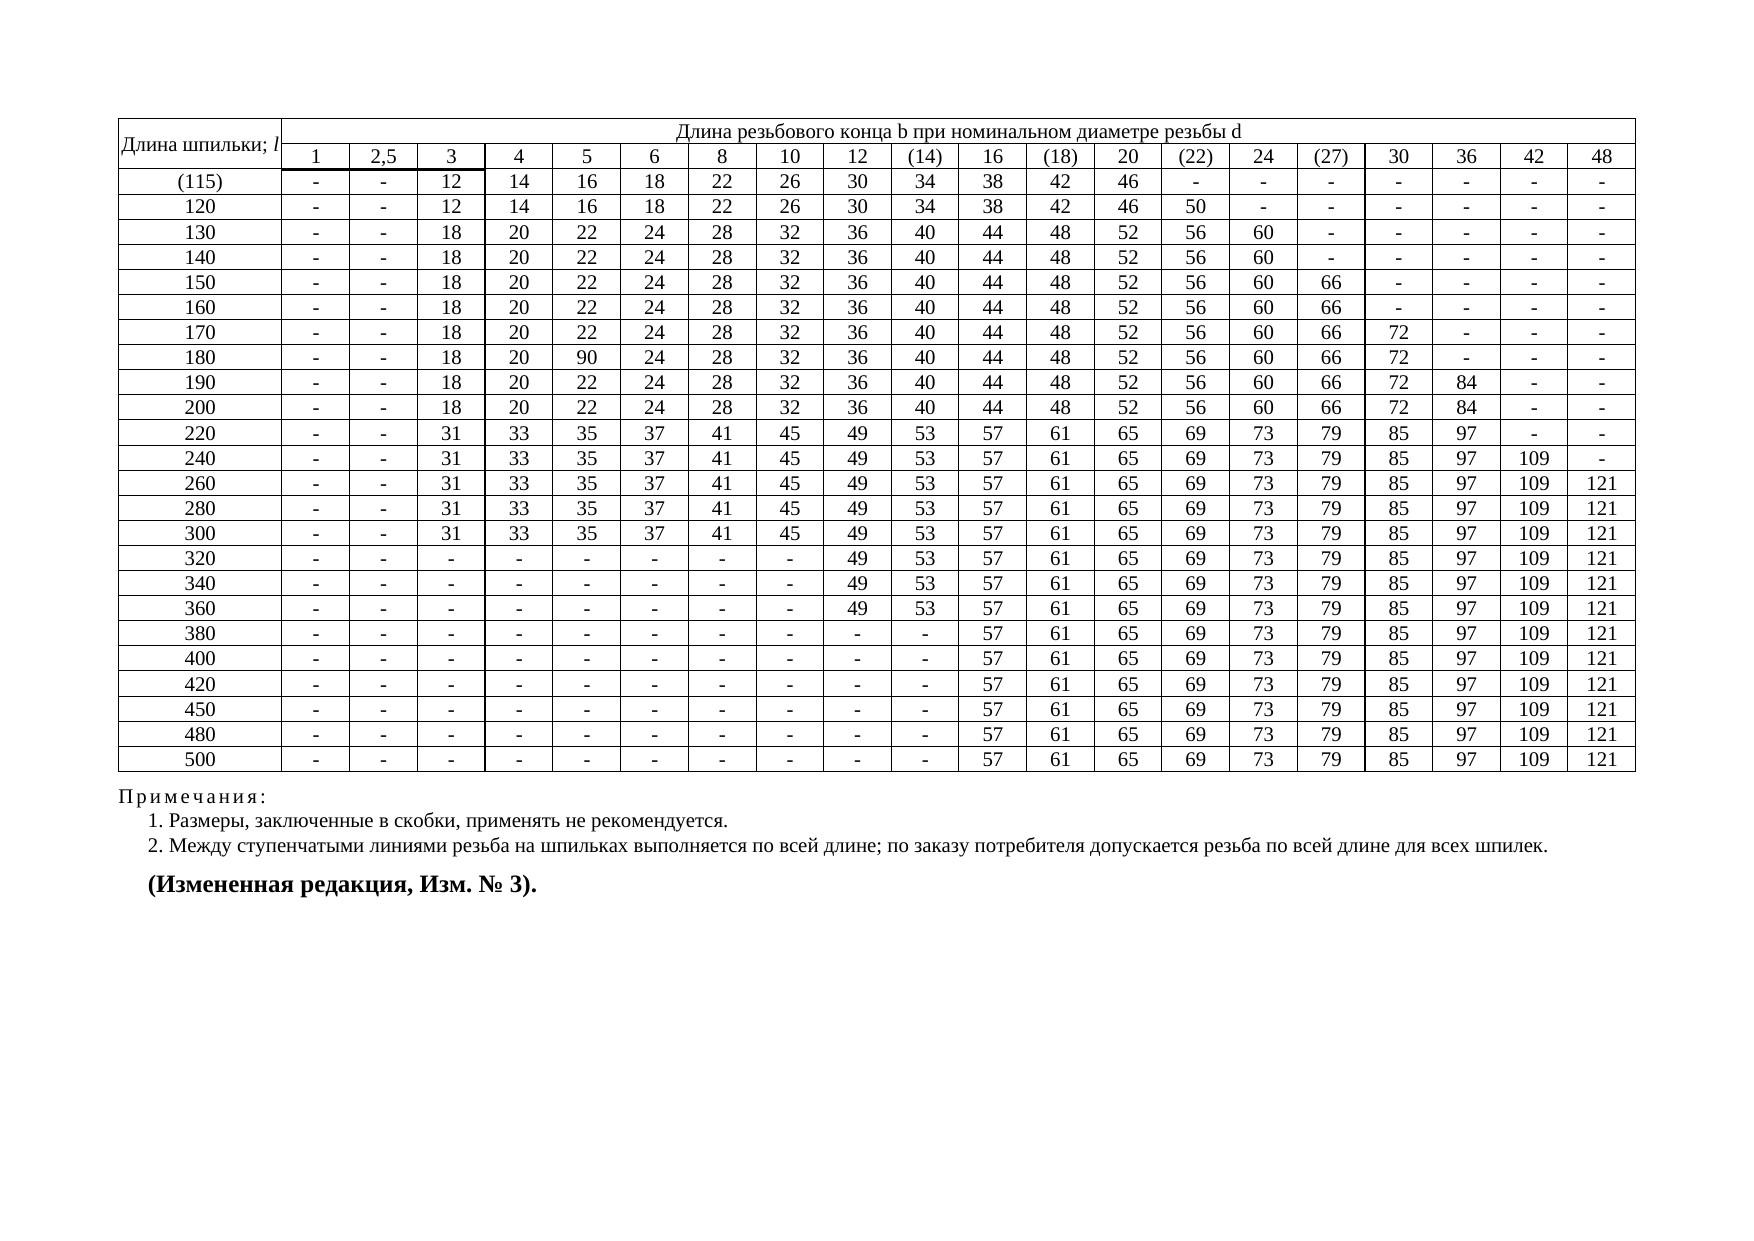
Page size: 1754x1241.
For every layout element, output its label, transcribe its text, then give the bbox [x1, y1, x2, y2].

table_cell - [553, 697, 620, 721]
table_cell - [282, 671, 349, 696]
table_cell 340 [119, 571, 281, 595]
table_cell 37 [621, 496, 688, 520]
table_cell - [1433, 195, 1500, 218]
table_cell - [892, 722, 958, 746]
table_cell - [1568, 446, 1635, 469]
table_cell 180 [119, 345, 281, 369]
table_cell 360 [119, 596, 281, 620]
table_cell 24 [621, 295, 688, 319]
table_cell - [689, 571, 756, 595]
table_cell 49 [824, 446, 891, 469]
table_cell - [1298, 169, 1364, 193]
table_cell 48 [1027, 320, 1094, 344]
text Примечания: [118, 784, 1636, 808]
table_cell 109 [1501, 471, 1567, 495]
table_cell 40 [892, 395, 958, 419]
table_cell 41 [689, 496, 756, 520]
table_cell - [1366, 169, 1432, 193]
table_cell 69 [1162, 471, 1229, 495]
table_cell - [486, 546, 552, 570]
table_cell 121 [1568, 596, 1635, 620]
table_cell 85 [1366, 722, 1432, 746]
table_cell 46 [1095, 169, 1161, 193]
table_cell - [282, 596, 349, 620]
table_cell - [824, 747, 891, 771]
table_cell 36 [824, 345, 891, 369]
table_cell 85 [1366, 446, 1432, 469]
table_cell 66 [1298, 270, 1364, 294]
table_cell 40 [892, 245, 958, 269]
table_cell - [757, 722, 823, 746]
table_cell 79 [1298, 722, 1364, 746]
table_cell 16 [553, 169, 620, 193]
table_cell 24 [621, 245, 688, 269]
table_cell - [282, 395, 349, 419]
table_cell 66 [1298, 370, 1364, 394]
table_cell 97 [1433, 596, 1500, 620]
table_cell 97 [1433, 722, 1500, 746]
table_cell 37 [621, 521, 688, 545]
table_cell 60 [1230, 395, 1297, 419]
table_cell - [553, 671, 620, 696]
table_cell 24 [621, 370, 688, 394]
table_cell 69 [1162, 697, 1229, 721]
table_cell - [1433, 345, 1500, 369]
table_cell 56 [1162, 345, 1229, 369]
table_cell 45 [757, 521, 823, 545]
table_cell - [282, 370, 349, 394]
table_cell 121 [1568, 521, 1635, 545]
table_cell 20 [486, 345, 552, 369]
table_cell 56 [1162, 245, 1229, 269]
table_cell 85 [1366, 496, 1432, 520]
table_cell 57 [959, 646, 1026, 670]
table_cell 200 [119, 395, 281, 419]
table_cell - [824, 621, 891, 645]
table_cell 69 [1162, 646, 1229, 670]
table_cell 73 [1230, 621, 1297, 645]
table_cell 61 [1027, 546, 1094, 570]
table_cell 6 [621, 144, 688, 168]
table_cell - [1433, 169, 1500, 193]
table_cell 73 [1230, 747, 1297, 771]
table_cell 30 [824, 195, 891, 218]
table_cell 61 [1027, 496, 1094, 520]
table_cell 37 [621, 471, 688, 495]
table_cell - [1501, 345, 1567, 369]
table_cell 24 [621, 320, 688, 344]
table_cell - [418, 747, 484, 771]
table_cell 97 [1433, 496, 1500, 520]
table_cell 79 [1298, 571, 1364, 595]
table_cell - [1501, 370, 1567, 394]
table_cell - [1501, 220, 1567, 244]
table_cell 73 [1230, 496, 1297, 520]
table_cell 61 [1027, 521, 1094, 545]
table_cell - [1501, 395, 1567, 419]
table_cell 65 [1095, 546, 1161, 570]
table_cell 32 [757, 345, 823, 369]
table_cell 69 [1162, 521, 1229, 545]
table_cell 49 [824, 471, 891, 495]
table_cell - [824, 671, 891, 696]
table_cell 36 [824, 270, 891, 294]
table_cell 450 [119, 697, 281, 721]
table_cell - [282, 697, 349, 721]
table_cell 121 [1568, 571, 1635, 595]
table_cell 61 [1027, 671, 1094, 696]
table_cell 40 [892, 370, 958, 394]
table_cell 48 [1027, 295, 1094, 319]
table_cell 85 [1366, 596, 1432, 620]
table_cell 42 [1027, 195, 1094, 218]
table_cell 49 [824, 420, 891, 444]
table_cell 69 [1162, 671, 1229, 696]
table_cell 36 [824, 220, 891, 244]
table_cell 18 [418, 220, 484, 244]
table_cell 52 [1095, 220, 1161, 244]
table_cell 85 [1366, 621, 1432, 645]
table_cell - [418, 621, 484, 645]
table_cell 85 [1366, 747, 1432, 771]
table_cell 24 [621, 220, 688, 244]
table_cell 53 [892, 596, 958, 620]
table_cell 36 [824, 395, 891, 419]
table_cell 79 [1298, 747, 1364, 771]
table_cell 320 [119, 546, 281, 570]
table_cell 61 [1027, 596, 1094, 620]
table_cell 24 [621, 395, 688, 419]
table_cell - [350, 747, 417, 771]
table_cell 121 [1568, 496, 1635, 520]
table_cell 1 [282, 144, 349, 168]
table_cell 24 [621, 345, 688, 369]
table_cell 18 [418, 270, 484, 294]
table_cell - [553, 747, 620, 771]
table_cell 61 [1027, 697, 1094, 721]
table_cell 53 [892, 496, 958, 520]
table_cell 61 [1027, 646, 1094, 670]
table_cell 52 [1095, 345, 1161, 369]
table_cell - [1162, 169, 1229, 193]
table_cell - [418, 671, 484, 696]
table_cell 61 [1027, 420, 1094, 444]
table_cell - [350, 446, 417, 469]
table_cell 190 [119, 370, 281, 394]
table_cell 45 [757, 496, 823, 520]
table_cell 121 [1568, 621, 1635, 645]
table_cell 45 [757, 420, 823, 444]
table_cell 49 [824, 546, 891, 570]
table_cell - [282, 621, 349, 645]
table_cell 57 [959, 496, 1026, 520]
table_cell 28 [689, 220, 756, 244]
table_cell - [1366, 295, 1432, 319]
table_cell 34 [892, 195, 958, 218]
table_cell 97 [1433, 621, 1500, 645]
table_cell - [689, 621, 756, 645]
table_cell 109 [1501, 697, 1567, 721]
table_cell 160 [119, 295, 281, 319]
table_cell 32 [757, 295, 823, 319]
table_cell 85 [1366, 471, 1432, 495]
table_cell 20 [486, 295, 552, 319]
table_cell - [1501, 320, 1567, 344]
table_cell 4 [486, 144, 552, 168]
table_cell 97 [1433, 646, 1500, 670]
table_cell - [350, 370, 417, 394]
table_cell 34 [892, 169, 958, 193]
table_cell - [282, 245, 349, 269]
table_cell 30 [1366, 144, 1432, 168]
table_cell 57 [959, 571, 1026, 595]
text 1. Размеры, заключенные в скобки, применять не рекомендуется. [118, 808, 1636, 832]
table_cell (115) [119, 169, 281, 193]
table_cell 18 [621, 169, 688, 193]
table_cell 65 [1095, 571, 1161, 595]
table_cell 32 [757, 395, 823, 419]
table_cell 50 [1162, 195, 1229, 218]
table_cell - [350, 270, 417, 294]
table_cell 36 [824, 245, 891, 269]
table_cell 60 [1230, 320, 1297, 344]
table_cell 121 [1568, 671, 1635, 696]
table_cell 79 [1298, 646, 1364, 670]
table_cell - [1433, 295, 1500, 319]
table_cell - [282, 270, 349, 294]
table_cell 69 [1162, 496, 1229, 520]
table_cell - [486, 722, 552, 746]
table_cell 24 [621, 270, 688, 294]
table_cell - [282, 220, 349, 244]
table_cell 24 [1230, 144, 1297, 168]
table_cell 31 [418, 521, 484, 545]
table_cell 40 [892, 345, 958, 369]
table_cell 109 [1501, 722, 1567, 746]
table_cell 65 [1095, 722, 1161, 746]
text (Измененная редакция, Изм. № 3). [118, 869, 1636, 898]
table_cell - [282, 646, 349, 670]
table_cell (18) [1027, 144, 1094, 168]
table_cell 73 [1230, 596, 1297, 620]
table_cell 32 [757, 245, 823, 269]
table_cell - [1230, 169, 1297, 193]
table_cell - [1568, 270, 1635, 294]
table_cell - [350, 571, 417, 595]
table_cell 109 [1501, 546, 1567, 570]
table_cell 65 [1095, 671, 1161, 696]
table_cell 73 [1230, 420, 1297, 444]
table_cell 33 [486, 471, 552, 495]
table_cell 84 [1433, 395, 1500, 419]
table_cell 66 [1298, 395, 1364, 419]
table_cell 53 [892, 571, 958, 595]
table_cell 52 [1095, 370, 1161, 394]
table_cell 109 [1501, 496, 1567, 520]
table_cell 36 [824, 295, 891, 319]
table_cell 56 [1162, 370, 1229, 394]
table_cell 79 [1298, 671, 1364, 696]
table_cell 97 [1433, 571, 1500, 595]
table_cell - [553, 596, 620, 620]
table_cell 12 [418, 171, 484, 193]
table_cell 300 [119, 521, 281, 545]
table_cell 60 [1230, 270, 1297, 294]
table_cell - [757, 697, 823, 721]
table_cell - [824, 697, 891, 721]
table_cell 69 [1162, 420, 1229, 444]
table_cell 220 [119, 420, 281, 444]
table_cell - [282, 571, 349, 595]
table_cell 48 [1027, 345, 1094, 369]
table_cell - [1568, 370, 1635, 394]
table_cell 18 [418, 320, 484, 344]
table_cell 73 [1230, 646, 1297, 670]
table_cell 121 [1568, 471, 1635, 495]
table_cell 28 [689, 295, 756, 319]
table_cell 18 [418, 345, 484, 369]
table_cell - [1501, 270, 1567, 294]
table_cell 57 [959, 621, 1026, 645]
table_cell 31 [418, 420, 484, 444]
table_cell 57 [959, 471, 1026, 495]
table_cell 85 [1366, 697, 1432, 721]
table_cell - [621, 596, 688, 620]
table_cell - [621, 571, 688, 595]
table_cell - [824, 646, 891, 670]
table_cell 66 [1298, 345, 1364, 369]
table_cell 44 [959, 245, 1026, 269]
table_cell - [1366, 245, 1432, 269]
table_cell 90 [553, 345, 620, 369]
table_cell 121 [1568, 747, 1635, 771]
table_cell - [350, 697, 417, 721]
table_cell 480 [119, 722, 281, 746]
table_cell 380 [119, 621, 281, 645]
table_cell 65 [1095, 521, 1161, 545]
table_cell 69 [1162, 596, 1229, 620]
table_cell 109 [1501, 596, 1567, 620]
table_cell - [350, 646, 417, 670]
table_cell 65 [1095, 697, 1161, 721]
table_cell 60 [1230, 295, 1297, 319]
table_cell 84 [1433, 370, 1500, 394]
table_cell 79 [1298, 420, 1364, 444]
table_cell - [1366, 195, 1432, 218]
table_cell 14 [486, 195, 552, 218]
table_cell - [757, 596, 823, 620]
table_cell 31 [418, 496, 484, 520]
table_cell - [1568, 169, 1635, 193]
table_cell 42 [1501, 144, 1567, 168]
table_cell 28 [689, 345, 756, 369]
table_cell 48 [1027, 220, 1094, 244]
table_cell 32 [757, 270, 823, 294]
table_cell 31 [418, 446, 484, 469]
table_header Длина резьбового конца b при номинальном диаметре резьбы d [282, 119, 1635, 143]
table_cell 400 [119, 646, 281, 670]
table_cell 109 [1501, 747, 1567, 771]
table_cell 109 [1501, 621, 1567, 645]
table_cell - [621, 546, 688, 570]
table_cell 22 [553, 320, 620, 344]
table_cell - [350, 496, 417, 520]
table_cell 69 [1162, 747, 1229, 771]
table_cell - [892, 646, 958, 670]
table_cell - [418, 546, 484, 570]
table_cell 22 [553, 220, 620, 244]
table_cell - [282, 446, 349, 469]
table_cell 20 [1095, 144, 1161, 168]
table_cell 170 [119, 320, 281, 344]
table_cell - [282, 521, 349, 545]
table_cell 31 [418, 471, 484, 495]
table_cell - [689, 722, 756, 746]
table_cell 85 [1366, 671, 1432, 696]
table_cell - [418, 571, 484, 595]
table_cell 36 [824, 320, 891, 344]
table_cell - [892, 747, 958, 771]
table_cell 49 [824, 521, 891, 545]
table_cell 30 [824, 169, 891, 193]
table_cell 40 [892, 220, 958, 244]
table_cell - [621, 747, 688, 771]
table_cell - [689, 646, 756, 670]
table_cell 97 [1433, 521, 1500, 545]
table_cell 8 [689, 144, 756, 168]
table_cell - [282, 722, 349, 746]
table_cell - [282, 295, 349, 319]
table_cell 109 [1501, 571, 1567, 595]
table_cell 109 [1501, 446, 1567, 469]
table_cell 28 [689, 320, 756, 344]
table_cell 52 [1095, 320, 1161, 344]
table_cell 69 [1162, 722, 1229, 746]
table_cell 45 [757, 446, 823, 469]
table_cell - [350, 521, 417, 545]
table_cell 420 [119, 671, 281, 696]
table_cell 22 [553, 270, 620, 294]
table_cell (27) [1298, 144, 1364, 168]
table_cell 130 [119, 220, 281, 244]
table_cell - [350, 295, 417, 319]
table_cell 60 [1230, 220, 1297, 244]
table_cell - [1501, 295, 1567, 319]
table_cell - [282, 171, 349, 193]
table_cell 20 [486, 245, 552, 269]
table_cell 32 [757, 370, 823, 394]
table_cell 69 [1162, 546, 1229, 570]
table_cell 121 [1568, 646, 1635, 670]
table_cell 140 [119, 245, 281, 269]
table_cell 73 [1230, 671, 1297, 696]
table_cell 150 [119, 270, 281, 294]
table_cell 57 [959, 521, 1026, 545]
table_cell 44 [959, 395, 1026, 419]
table_cell 32 [757, 320, 823, 344]
table_cell 121 [1568, 546, 1635, 570]
table_cell - [486, 697, 552, 721]
table_cell 40 [892, 270, 958, 294]
table_cell 49 [824, 596, 891, 620]
table_cell - [621, 722, 688, 746]
table_cell 44 [959, 220, 1026, 244]
table_cell - [892, 671, 958, 696]
table_cell 73 [1230, 697, 1297, 721]
table_cell 73 [1230, 521, 1297, 545]
table_cell 20 [486, 370, 552, 394]
table_cell - [1433, 220, 1500, 244]
table_cell 121 [1568, 697, 1635, 721]
table_cell - [350, 546, 417, 570]
table_cell 79 [1298, 621, 1364, 645]
table_cell - [1230, 195, 1297, 218]
table_cell (22) [1162, 144, 1229, 168]
table_cell 33 [486, 420, 552, 444]
table_cell 97 [1433, 471, 1500, 495]
table_cell - [689, 546, 756, 570]
table_cell - [1366, 270, 1432, 294]
table_cell 109 [1501, 646, 1567, 670]
table_header Длина шпильки; l [119, 119, 281, 168]
table_cell 85 [1366, 521, 1432, 545]
table_cell - [350, 395, 417, 419]
table_cell - [1501, 195, 1567, 218]
table_cell 56 [1162, 395, 1229, 419]
table_cell 18 [418, 370, 484, 394]
table_cell 48 [1027, 395, 1094, 419]
table_cell 240 [119, 446, 281, 469]
table_cell 69 [1162, 571, 1229, 595]
table_cell - [418, 697, 484, 721]
table_cell - [757, 747, 823, 771]
table_cell - [350, 171, 417, 193]
table_cell - [1433, 270, 1500, 294]
table_cell - [350, 220, 417, 244]
table_cell 26 [757, 195, 823, 218]
table_cell - [282, 496, 349, 520]
table_cell 44 [959, 370, 1026, 394]
table_cell - [282, 320, 349, 344]
table_cell 3 [418, 144, 484, 168]
table_cell 69 [1162, 621, 1229, 645]
table_cell 280 [119, 496, 281, 520]
table_cell 69 [1162, 446, 1229, 469]
table_cell 41 [689, 420, 756, 444]
table_cell - [350, 671, 417, 696]
table_cell 22 [553, 370, 620, 394]
table_cell 42 [1027, 169, 1094, 193]
table_cell 37 [621, 420, 688, 444]
table_cell - [553, 621, 620, 645]
table_cell 97 [1433, 697, 1500, 721]
table_cell 61 [1027, 747, 1094, 771]
table_cell - [282, 420, 349, 444]
table_cell 36 [1433, 144, 1500, 168]
table_cell 57 [959, 546, 1026, 570]
table_cell 35 [553, 446, 620, 469]
table_cell 35 [553, 521, 620, 545]
table_cell - [418, 596, 484, 620]
table_cell 20 [486, 395, 552, 419]
table_cell - [757, 621, 823, 645]
table_cell 61 [1027, 571, 1094, 595]
table_cell 48 [1568, 144, 1635, 168]
table_cell 22 [553, 295, 620, 319]
table_cell 97 [1433, 420, 1500, 444]
table_cell 85 [1366, 420, 1432, 444]
table_cell 61 [1027, 471, 1094, 495]
table_cell 48 [1027, 270, 1094, 294]
table_cell 35 [553, 496, 620, 520]
table_cell - [1298, 195, 1364, 218]
table_cell - [418, 646, 484, 670]
table_cell - [1501, 169, 1567, 193]
table_cell 57 [959, 596, 1026, 620]
table_cell 79 [1298, 697, 1364, 721]
table_cell 61 [1027, 722, 1094, 746]
table_cell 73 [1230, 722, 1297, 746]
table_cell 37 [621, 446, 688, 469]
table_cell 44 [959, 270, 1026, 294]
table_cell 65 [1095, 596, 1161, 620]
table_cell 73 [1230, 446, 1297, 469]
table_cell (14) [892, 144, 958, 168]
table_cell - [757, 571, 823, 595]
table_cell 97 [1433, 747, 1500, 771]
table_cell 28 [689, 245, 756, 269]
table_cell 79 [1298, 446, 1364, 469]
table_cell 53 [892, 420, 958, 444]
table_cell 97 [1433, 446, 1500, 469]
table_cell 22 [553, 245, 620, 269]
table_cell 14 [486, 169, 552, 193]
table_cell 16 [553, 195, 620, 218]
table_cell 2,5 [350, 144, 417, 168]
table_cell 41 [689, 471, 756, 495]
table_cell 40 [892, 295, 958, 319]
table_cell - [1568, 320, 1635, 344]
table_cell - [553, 646, 620, 670]
table_cell 66 [1298, 295, 1364, 319]
table_cell - [1366, 220, 1432, 244]
table_cell - [282, 345, 349, 369]
table_cell 109 [1501, 521, 1567, 545]
table_cell 57 [959, 697, 1026, 721]
table_cell 73 [1230, 471, 1297, 495]
table_cell - [282, 747, 349, 771]
table_cell - [1501, 245, 1567, 269]
table_cell 109 [1501, 671, 1567, 696]
table_cell - [350, 195, 417, 218]
table_cell 61 [1027, 621, 1094, 645]
table_cell 33 [486, 521, 552, 545]
table_cell 65 [1095, 646, 1161, 670]
table_cell 38 [959, 195, 1026, 218]
table_cell 57 [959, 671, 1026, 696]
table_cell 72 [1366, 395, 1432, 419]
table_cell 52 [1095, 270, 1161, 294]
table_cell - [1568, 295, 1635, 319]
table_cell - [1501, 420, 1567, 444]
table_cell - [757, 646, 823, 670]
table_cell 56 [1162, 295, 1229, 319]
table_cell - [1433, 320, 1500, 344]
table_cell 32 [757, 220, 823, 244]
table_cell 85 [1366, 546, 1432, 570]
table_cell 12 [824, 144, 891, 168]
table_cell 66 [1298, 320, 1364, 344]
table_cell 85 [1366, 646, 1432, 670]
table_cell 35 [553, 420, 620, 444]
table_cell 72 [1366, 370, 1432, 394]
table_cell - [486, 571, 552, 595]
table_cell - [350, 345, 417, 369]
table_cell 57 [959, 747, 1026, 771]
table_cell 53 [892, 521, 958, 545]
table_cell 18 [418, 395, 484, 419]
table_cell 65 [1095, 496, 1161, 520]
table_cell - [689, 671, 756, 696]
table_cell 53 [892, 471, 958, 495]
table_cell 41 [689, 521, 756, 545]
table_cell - [553, 546, 620, 570]
table_cell 41 [689, 446, 756, 469]
table_cell - [892, 697, 958, 721]
table_cell 97 [1433, 546, 1500, 570]
table_cell 18 [418, 245, 484, 269]
table_cell 26 [757, 169, 823, 193]
table_cell - [892, 621, 958, 645]
table_cell 60 [1230, 245, 1297, 269]
table_cell - [1568, 220, 1635, 244]
table_cell - [757, 546, 823, 570]
table_cell 73 [1230, 571, 1297, 595]
table_cell - [621, 621, 688, 645]
table_cell - [1298, 245, 1364, 269]
table_cell 33 [486, 446, 552, 469]
table_cell 79 [1298, 546, 1364, 570]
table_cell - [621, 671, 688, 696]
table_cell - [282, 471, 349, 495]
table_cell 53 [892, 546, 958, 570]
table_cell 79 [1298, 496, 1364, 520]
table_cell 57 [959, 722, 1026, 746]
table_cell 40 [892, 320, 958, 344]
table_cell - [1568, 345, 1635, 369]
table_cell 56 [1162, 320, 1229, 344]
table_cell - [1568, 245, 1635, 269]
table_cell 56 [1162, 220, 1229, 244]
table_cell 65 [1095, 420, 1161, 444]
table_cell - [486, 671, 552, 696]
table_cell 20 [486, 320, 552, 344]
table_cell - [553, 722, 620, 746]
table_cell 500 [119, 747, 281, 771]
table_cell 79 [1298, 521, 1364, 545]
table_cell 260 [119, 471, 281, 495]
table_cell 61 [1027, 446, 1094, 469]
table_cell 72 [1366, 345, 1432, 369]
table_cell - [486, 747, 552, 771]
table_cell - [350, 420, 417, 444]
table_cell 45 [757, 471, 823, 495]
table_cell - [350, 320, 417, 344]
table_cell - [282, 195, 349, 218]
table_cell - [486, 621, 552, 645]
table_cell - [689, 697, 756, 721]
table_cell 49 [824, 496, 891, 520]
table_cell 60 [1230, 345, 1297, 369]
table_cell 121 [1568, 722, 1635, 746]
table_cell 10 [757, 144, 823, 168]
table_cell 16 [959, 144, 1026, 168]
table_cell 52 [1095, 295, 1161, 319]
table_cell - [282, 546, 349, 570]
table_cell 85 [1366, 571, 1432, 595]
table_cell - [1298, 220, 1364, 244]
table_cell 48 [1027, 370, 1094, 394]
table_cell - [486, 596, 552, 620]
table_cell 52 [1095, 245, 1161, 269]
table_cell 65 [1095, 621, 1161, 645]
table_cell 44 [959, 295, 1026, 319]
table_cell 57 [959, 446, 1026, 469]
table_cell 44 [959, 345, 1026, 369]
table_cell 22 [689, 195, 756, 218]
table_cell 22 [553, 395, 620, 419]
table_cell 5 [553, 144, 620, 168]
table_cell - [350, 245, 417, 269]
table_cell 18 [418, 295, 484, 319]
table_cell 20 [486, 270, 552, 294]
table_cell 52 [1095, 395, 1161, 419]
table_cell 49 [824, 571, 891, 595]
table_cell - [1568, 420, 1635, 444]
table_cell 28 [689, 270, 756, 294]
table_cell 35 [553, 471, 620, 495]
table_cell - [757, 671, 823, 696]
table_cell 33 [486, 496, 552, 520]
table_cell 12 [418, 195, 484, 218]
table_cell 79 [1298, 596, 1364, 620]
table_cell 20 [486, 220, 552, 244]
table_cell - [350, 621, 417, 645]
table_cell 65 [1095, 446, 1161, 469]
table_cell 120 [119, 195, 281, 218]
table_cell 57 [959, 420, 1026, 444]
table_cell - [350, 471, 417, 495]
table_cell 65 [1095, 747, 1161, 771]
table_cell 44 [959, 320, 1026, 344]
table_cell 28 [689, 395, 756, 419]
text 2. Между ступенчатыми линиями резьба на шпильках выполняется по всей длине; по заказу потребителя допускается резьба по всей длине для всех шпилек. [118, 832, 1636, 857]
table_cell - [486, 646, 552, 670]
table_cell - [824, 722, 891, 746]
table_cell 22 [689, 169, 756, 193]
table_cell - [418, 722, 484, 746]
table_cell - [689, 596, 756, 620]
table_cell 97 [1433, 671, 1500, 696]
table_cell - [621, 697, 688, 721]
table_cell - [1568, 195, 1635, 218]
table_cell - [1433, 245, 1500, 269]
table_cell 56 [1162, 270, 1229, 294]
table_cell 36 [824, 370, 891, 394]
table_cell - [689, 747, 756, 771]
table_cell - [553, 571, 620, 595]
table_cell 72 [1366, 320, 1432, 344]
table_cell 18 [621, 195, 688, 218]
table_cell - [350, 722, 417, 746]
table_cell 53 [892, 446, 958, 469]
table_cell 73 [1230, 546, 1297, 570]
table_cell - [350, 596, 417, 620]
table_cell 79 [1298, 471, 1364, 495]
table_cell - [621, 646, 688, 670]
table_cell 46 [1095, 195, 1161, 218]
table_cell 65 [1095, 471, 1161, 495]
table_cell - [1568, 395, 1635, 419]
table_cell 28 [689, 370, 756, 394]
table_cell 48 [1027, 245, 1094, 269]
table_cell 38 [959, 169, 1026, 193]
table_cell 60 [1230, 370, 1297, 394]
